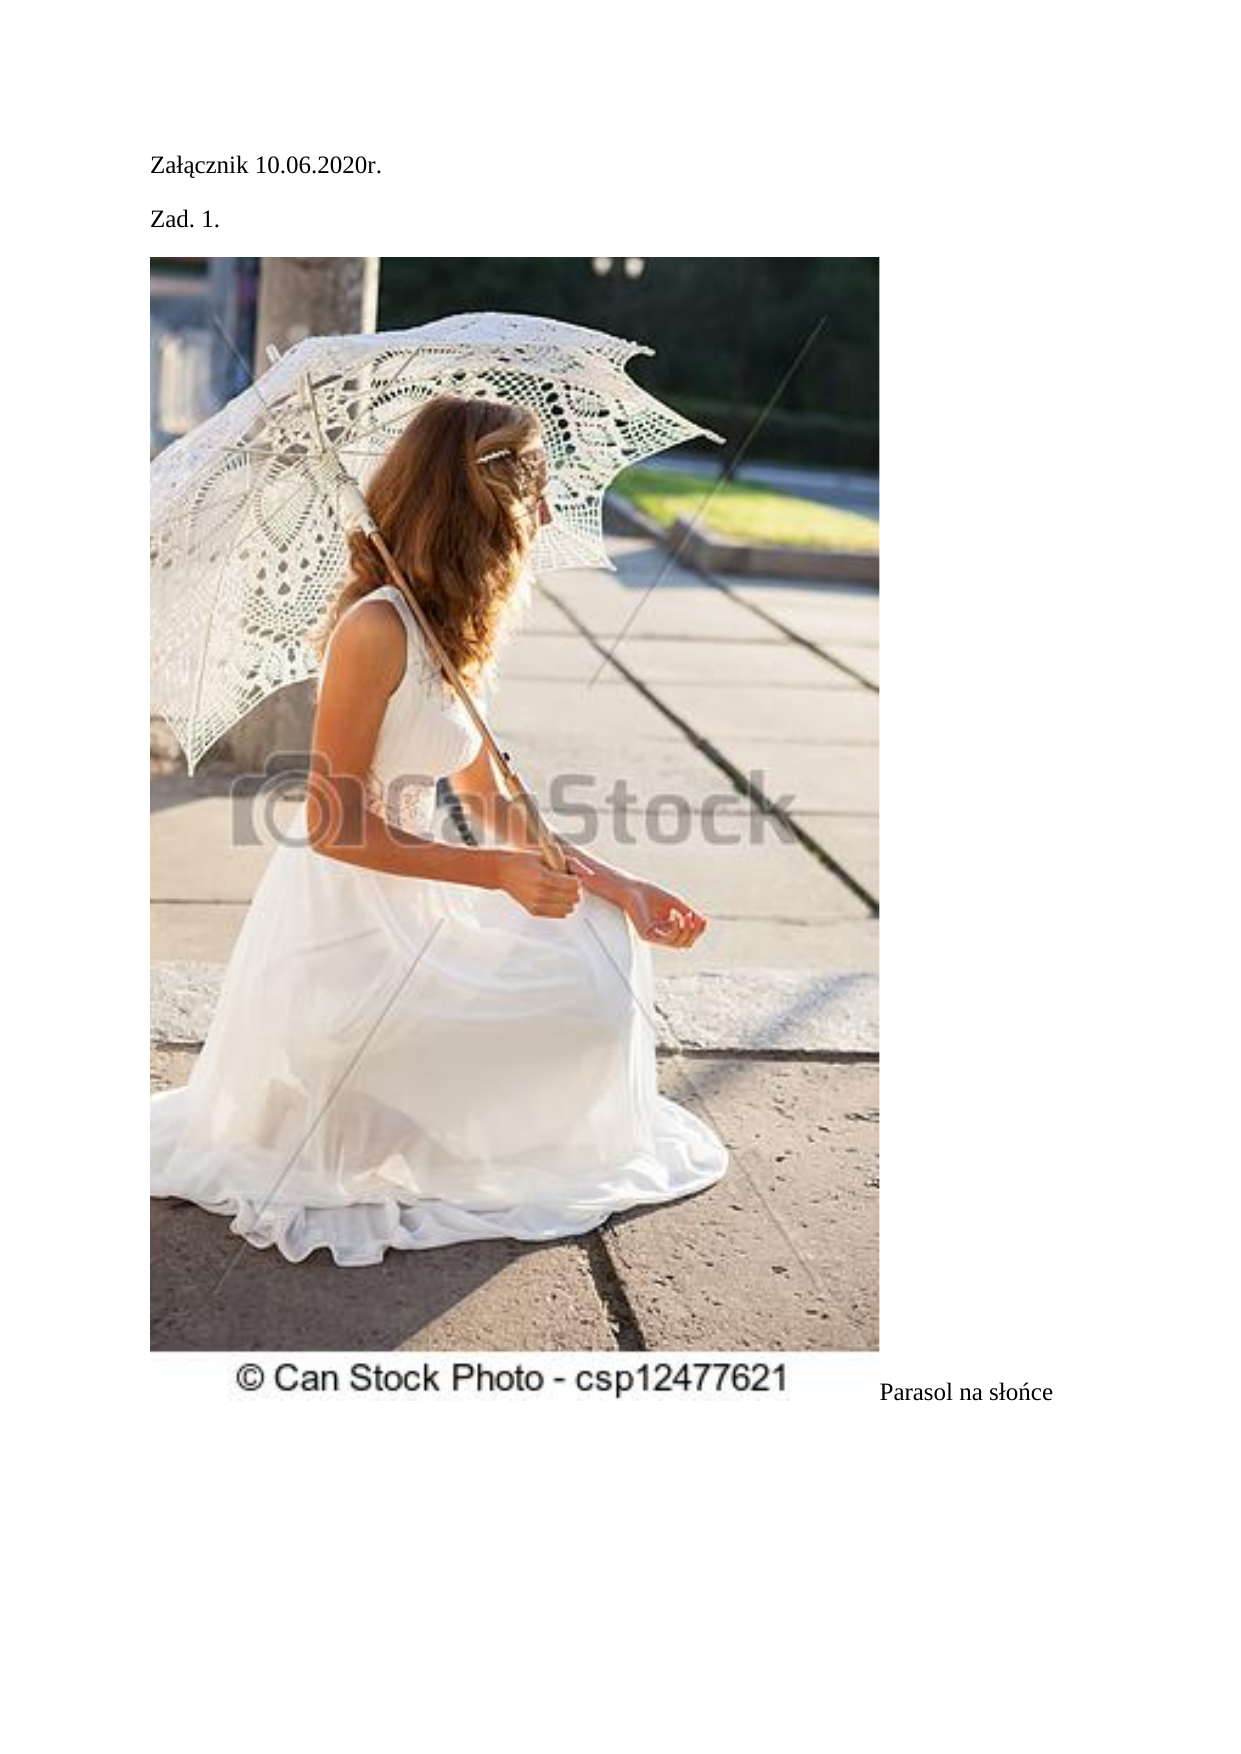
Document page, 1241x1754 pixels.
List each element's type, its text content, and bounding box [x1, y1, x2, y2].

text Zad. 1. [150, 204, 1090, 233]
text Załącznik 10.06.2020r. [150, 150, 1090, 179]
picture [150, 257, 880, 1401]
